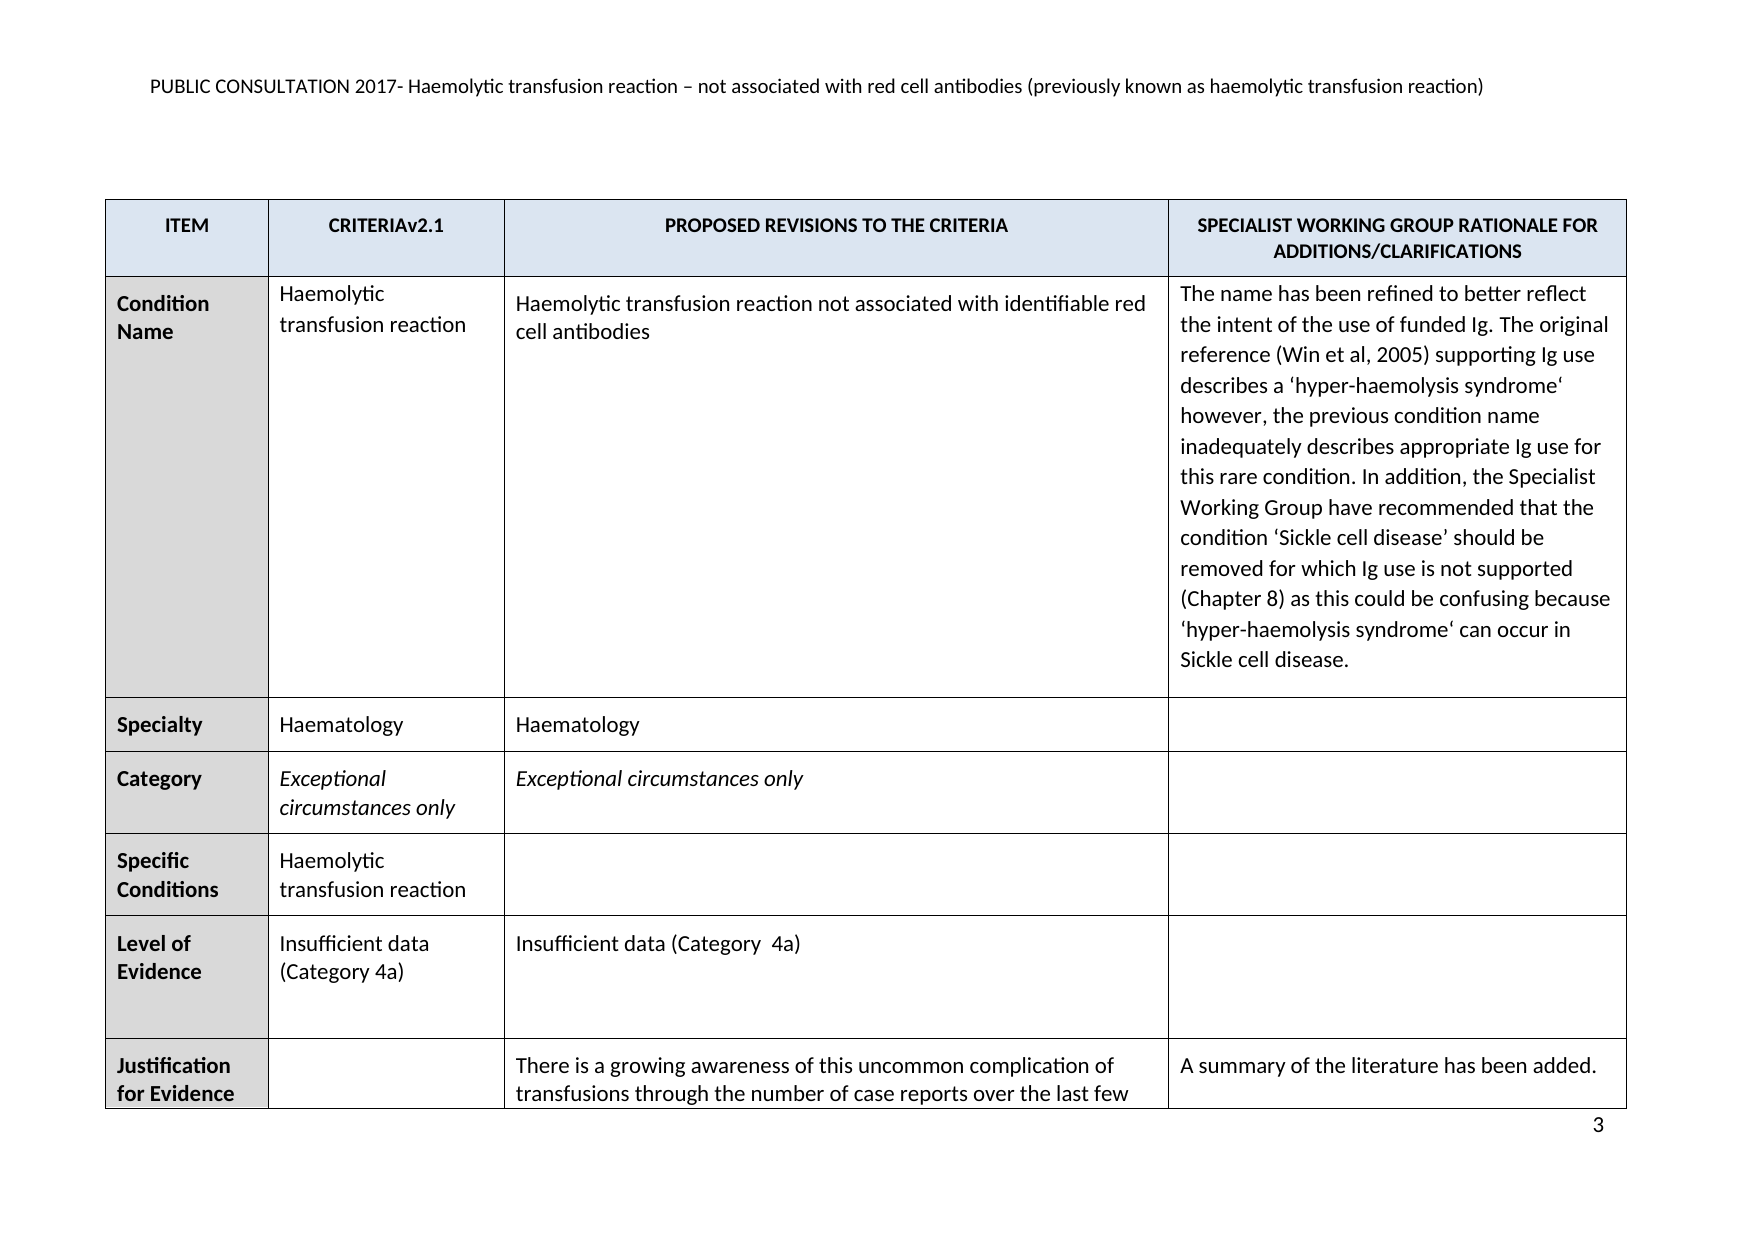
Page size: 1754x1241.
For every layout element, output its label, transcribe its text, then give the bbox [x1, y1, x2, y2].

table_cell Specific Conditions [106, 834, 268, 915]
table_cell [1169, 752, 1626, 833]
table_header ITEM [106, 200, 268, 276]
table_cell Haemolytic transfusion reaction [269, 834, 504, 915]
table_header PROPOSED REVISIONS TO THE CRITERIA [505, 200, 1168, 276]
table_cell The name has been refined to better reflect the intent of the use of funded Ig. The original reference (Win et al, 2005) supporting Ig use describes a ‘hyper-haemolysis syndrome‘ however, the previous condition name inadequately describes appropriate Ig use for this rare condition. In addition, the Specialist Working Group have recommended that the condition ‘Sickle cell disease’ should be removed for which Ig use is not supported (Chapter 8) as this could be confusing because ‘hyper-haemolysis syndrome‘ can occur in Sickle cell disease. [1169, 277, 1626, 697]
table_cell [1169, 834, 1626, 915]
table_cell Insufficient data (Category 4a) [269, 916, 504, 1038]
table_cell [1169, 698, 1626, 751]
table_cell Exceptional circumstances only [505, 752, 1168, 833]
table_header SPECIALIST WORKING GROUP RATIONALE FOR ADDITIONS/CLARIFICATIONS [1169, 200, 1626, 276]
table_cell Haemolytic transfusion reaction not associated with identifiable red cell antibodies [505, 277, 1168, 697]
table_cell Level of Evidence [106, 916, 268, 1038]
table_cell Justification for Evidence Category [106, 1039, 268, 1107]
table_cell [505, 1039, 1168, 1107]
table_cell Category [106, 752, 268, 833]
table_cell [505, 834, 1168, 915]
table_cell Haematology [505, 698, 1168, 751]
table_cell Condition Name [106, 277, 268, 697]
table_cell Specialty [106, 698, 268, 751]
table_cell [269, 1039, 504, 1107]
table_header CRITERIAv2.1 [269, 200, 504, 276]
table_cell Insufficient data (Category 4a) [505, 916, 1168, 1038]
table_cell [1169, 916, 1626, 1038]
table_cell Haemolytic transfusion reaction [269, 277, 504, 697]
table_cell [1169, 1039, 1626, 1107]
table_cell Haematology [269, 698, 504, 751]
table_cell Exceptional circumstances only [269, 752, 504, 833]
